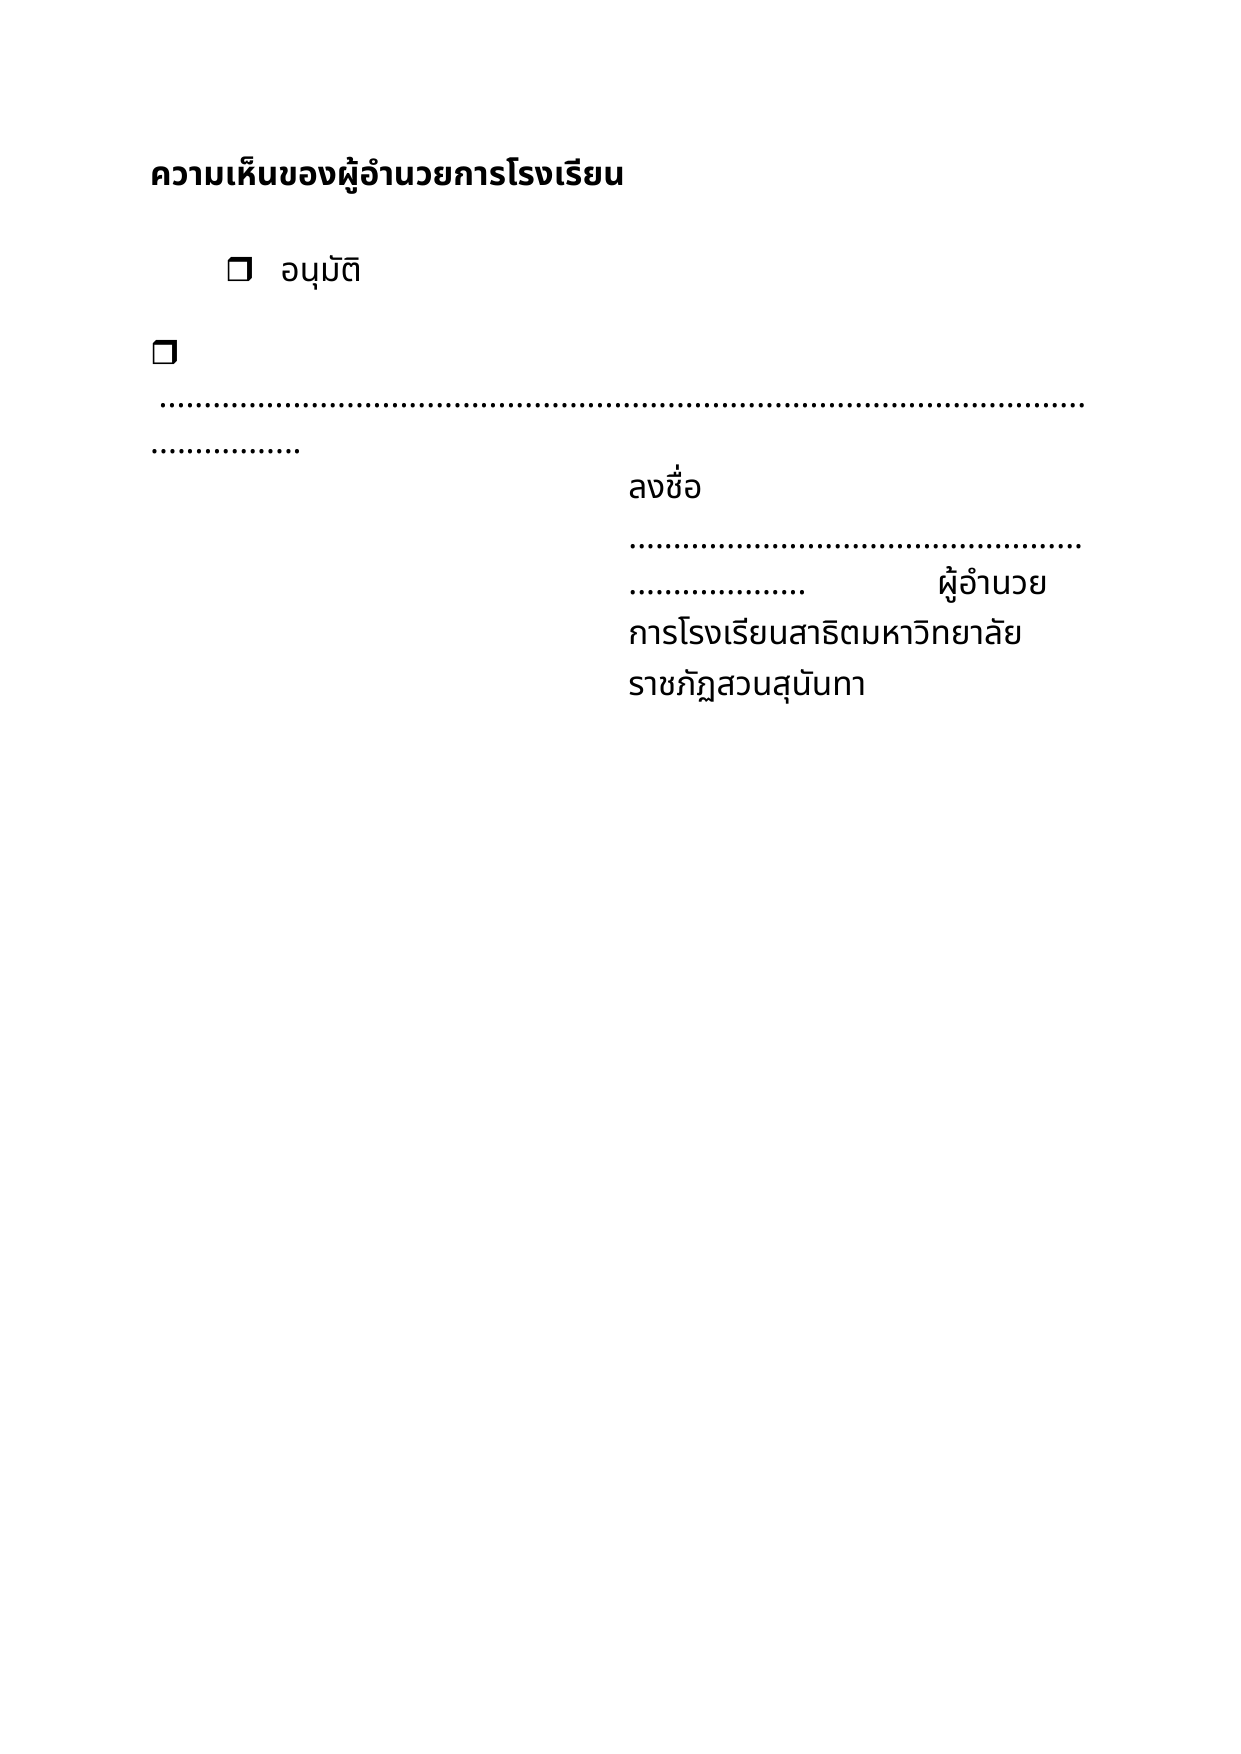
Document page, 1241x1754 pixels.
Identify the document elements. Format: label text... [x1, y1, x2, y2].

text ลงชื่อ ....................................................................... ผู้อำนวยการโรงเรียนสาธิตมหาวิทยาลัยราชภัฏสวนสุนันทา [628, 463, 1090, 710]
text ความเห็นของผู้อำนวยการโรงเรียน [150, 150, 1090, 200]
text อนุมัติ ......................................................................................................................... [150, 246, 1090, 463]
